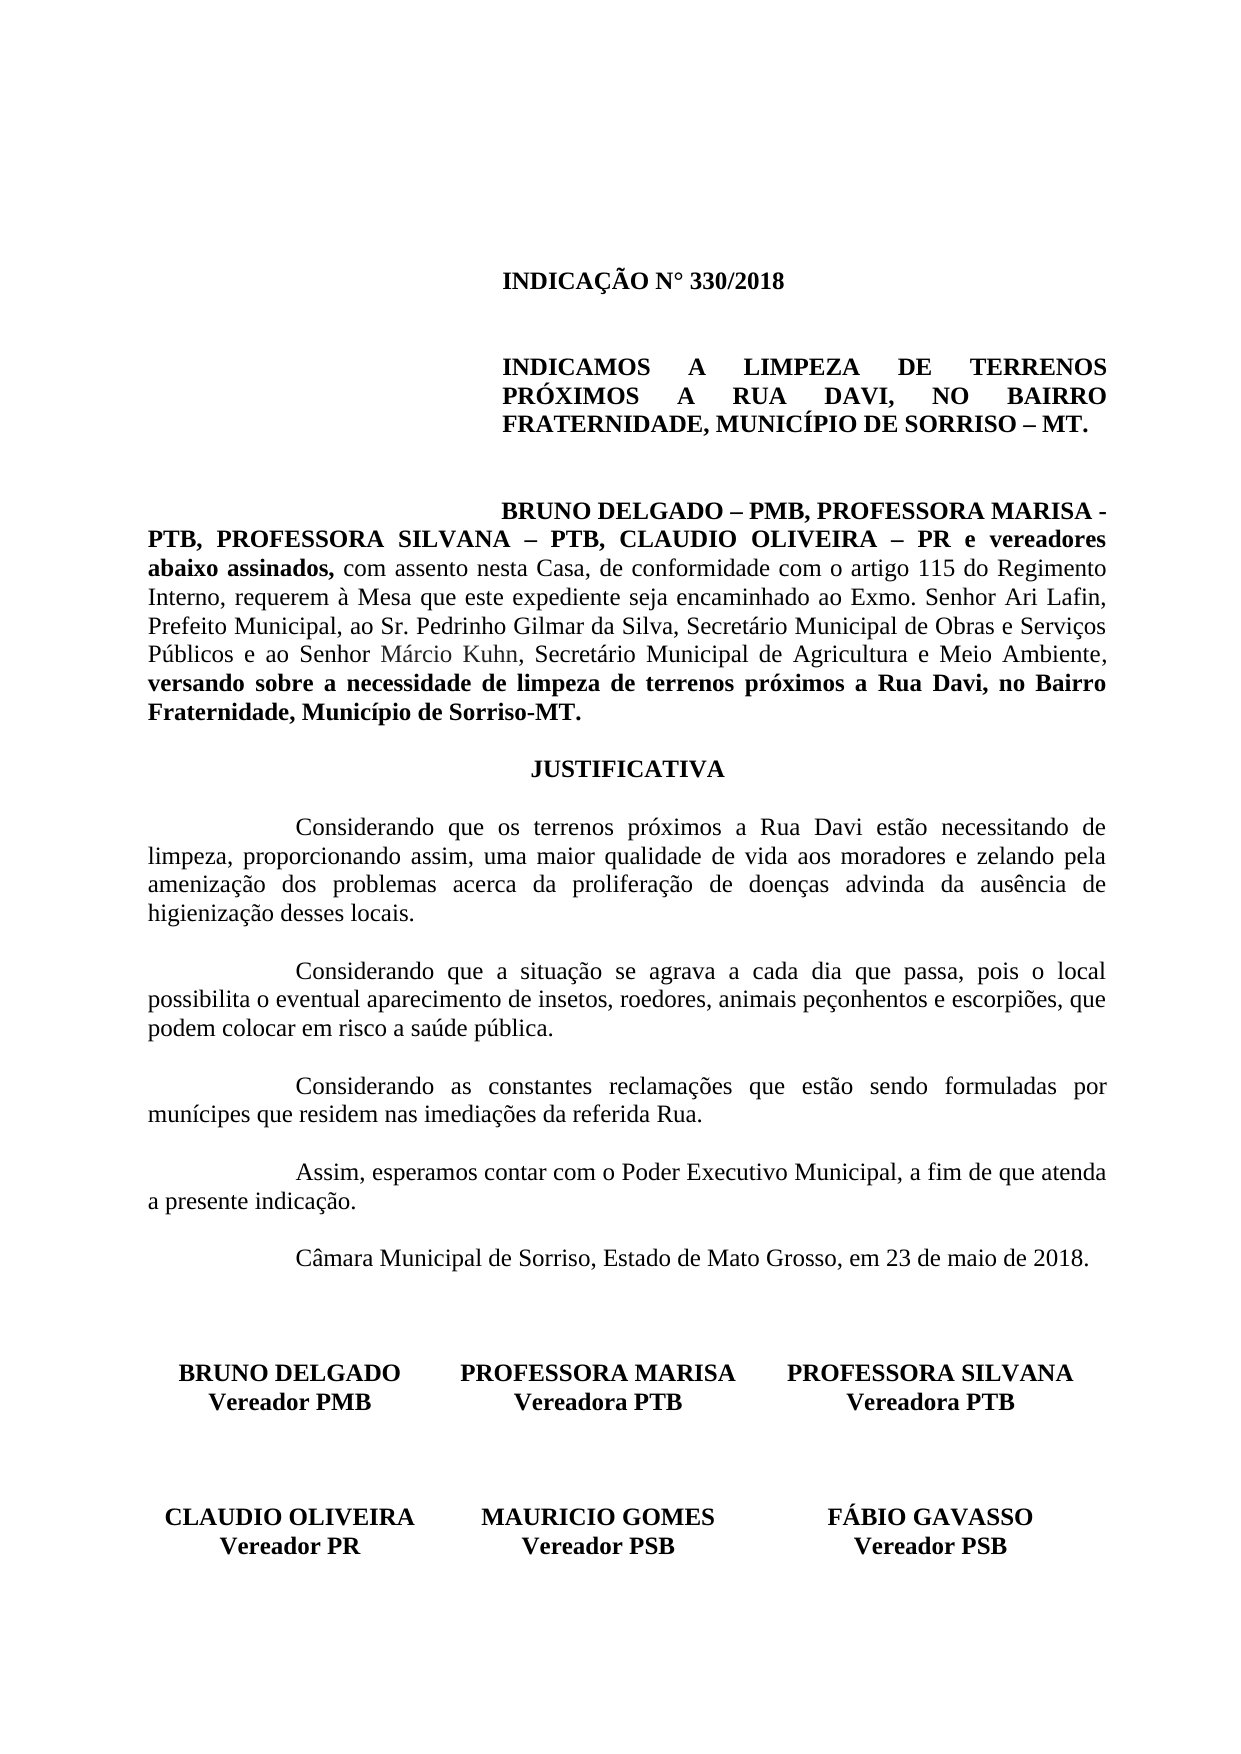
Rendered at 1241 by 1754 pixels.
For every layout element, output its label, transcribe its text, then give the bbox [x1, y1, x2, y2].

text JUSTIFICATIVA [148, 754, 1107, 783]
table_cell FÁBIO GAVASSO Vereador PSB [753, 1473, 1107, 1559]
table_cell MAURICIO GOMES Vereador PSB [443, 1473, 753, 1559]
text Câmara Municipal de Sorriso, Estado de Mato Grosso, em 23 de maio de 2018. [148, 1243, 1107, 1272]
text Considerando as constantes reclamações que estão sendo formuladas por munícipes que residem nas imediações da referida Rua. [148, 1071, 1107, 1128]
text Considerando que a situação se agrava a cada dia que passa, pois o local possibilita o eventual aparecimento de insetos, roedores, animais peçonhentos e escorpiões, que podem colocar em risco a saúde pública. [148, 956, 1107, 1042]
list Assim, esperamos contar com o Poder Executivo Municipal, a fim de que atenda a presente indicação. [148, 1157, 1107, 1214]
text BRUNO DELGADO – PMB, PROFESSORA MARISA - PTB, PROFESSORA SILVANA – PTB, CLAUDIO OLIVEIRA – PR e vereadores abaixo assinados, com assento nesta Casa, de conformidade com o artigo 115 do Regimento Interno, requerem à Mesa que este expediente seja encaminhado ao Exmo. Senhor Ari Lafin, Prefeito Municipal, ao Sr. Pedrinho Gilmar da Silva, Secretário Municipal de Obras e Serviços Públicos e ao Senhor Márcio Kuhn, Secretário Municipal de Agricultura e Meio Ambiente, versando sobre a necessidade de limpeza de terrenos próximos a Rua Davi, no Bairro Fraternidade, Município de Sorriso-MT. [148, 496, 1107, 726]
table_header PROFESSORA MARISA Vereadora PTB [443, 1358, 753, 1473]
table_cell CLAUDIO OLIVEIRA Vereador PR [136, 1473, 443, 1559]
table_header BRUNO DELGADO Vereador PMB [136, 1358, 443, 1473]
text INDICAÇÃO N° 330/2018 [502, 266, 1107, 294]
text INDICAMOS A LIMPEZA DE TERRENOS PRÓXIMOS A RUA DAVI, NO BAIRRO FRATERNIDADE, MUNICÍPIO DE SORRISO – MT. [502, 352, 1107, 438]
text Considerando que os terrenos próximos a Rua Davi estão necessitando de limpeza, proporcionando assim, uma maior qualidade de vida aos moradores e zelando pela amenização dos problemas acerca da proliferação de doenças advinda da ausência de higienização desses locais. [148, 812, 1107, 927]
table_header PROFESSORA SILVANA Vereadora PTB [753, 1358, 1107, 1473]
